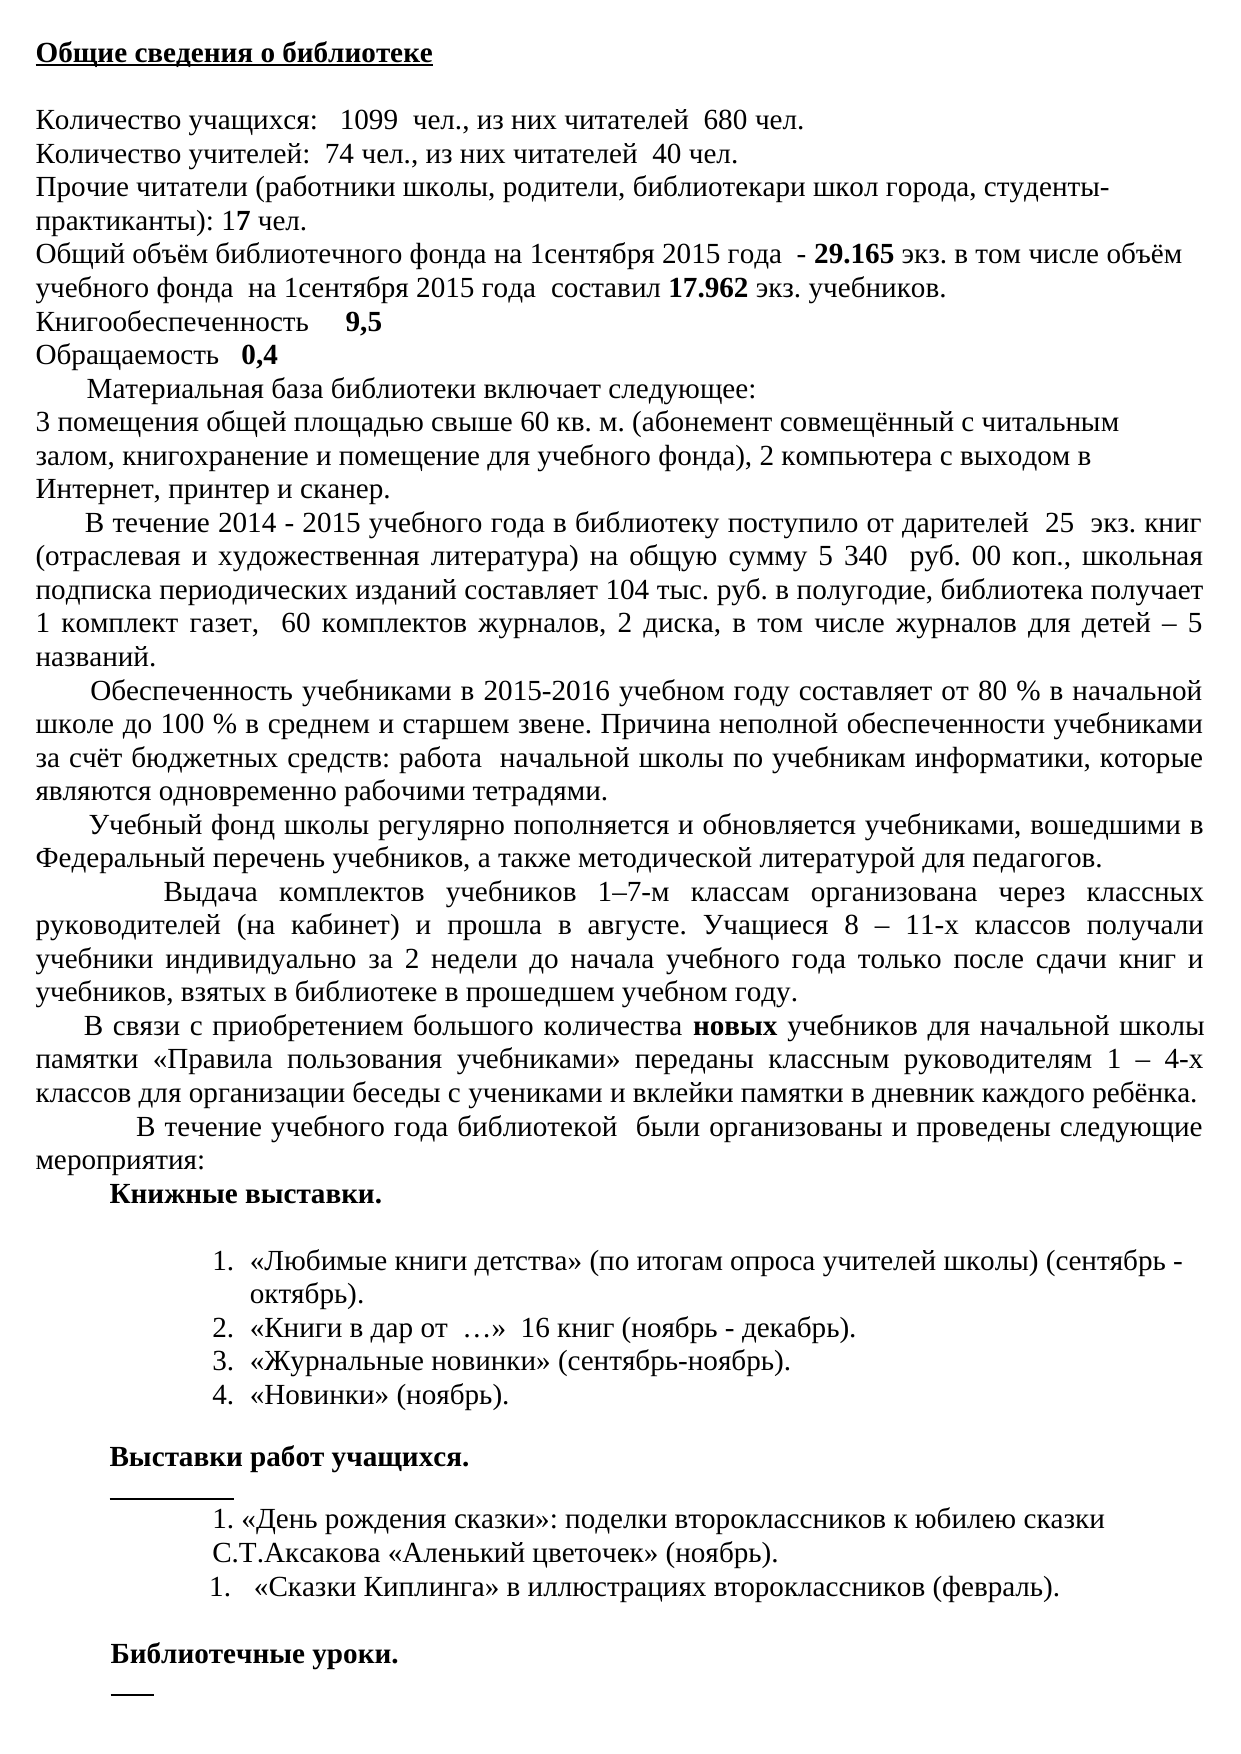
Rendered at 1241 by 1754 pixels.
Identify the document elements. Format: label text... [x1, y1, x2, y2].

text Выставки работ учащихся. [109, 1439, 1205, 1473]
text В течение 2014 - 2015 учебного года в библиотеку поступило от дарителей 25 экз. книг (отраслевая и художественная литература) на общую сумму 5 340 руб. 00 коп., школьная подписка периодических изданий составляет 104 тыс. руб. в полугодие, библиотека получает 1 комплект газет, 60 комплектов журналов, 2 диска, в том числе журналов для детей – 5 названий. [35, 505, 1205, 673]
text 1. «День рождения сказки»: поделки второклассников к юбилею сказки С.Т.Аксакова «Аленький цветочек» (ноябрь). [212, 1502, 1205, 1569]
list «Любимые книги детства» (по итогам опроса учителей школы) (сентябрь - октябрь). [212, 1243, 1205, 1310]
text Количество учащихся: 1099 чел., из них читателей 680 чел. [35, 102, 1205, 136]
text Обеспеченность учебниками в 2015-2016 учебном году составляет от 80 % в начальной школе до 100 % в среднем и старшем звене. Причина неполной обеспеченности учебниками за счёт бюджетных средств: работа начальной школы по учебникам информатики, которые являются одновременно рабочими тетрадями. [35, 673, 1205, 807]
list «Новинки» (ноябрь). [212, 1377, 1205, 1411]
text Общий объём библиотечного фонда на 1сентября 2015 года - 29.165 экз. в том числе объём учебного фонда на 1сентября 2015 года составил 17.962 экз. учебников. [35, 237, 1205, 304]
text Книгообеспеченность 9,5 [35, 304, 1205, 337]
list «Книги в дар от …» 16 книг (ноябрь - декабрь). [212, 1310, 1205, 1343]
text Книжные выставки. [35, 1176, 1205, 1209]
text Общие сведения о библиотеке [35, 35, 1205, 69]
text Количество учителей: 74 чел., из них читателей 40 чел. [35, 136, 1205, 169]
text В течение учебного года библиотекой были организованы и проведены следующие мероприятия: [35, 1109, 1205, 1176]
text Учебный фонд школы регулярно пополняется и обновляется учебниками, вошедшими в Федеральный перечень учебников, а также методической литературой для педагогов. [35, 807, 1205, 874]
list «Журнальные новинки» (сентябрь-ноябрь). [212, 1343, 1205, 1377]
list «Сказки Киплинга» в иллюстрациях второклассников (февраль). [209, 1569, 1205, 1602]
text Обращаемость 0,4 [35, 337, 1205, 371]
text В связи с приобретением большого количества новых учебников для начальной школы памятки «Правила пользования учебниками» переданы классным руководителям 1 – 4-х классов для организации беседы с учениками и вклейки памятки в дневник каждого ребёнка. [35, 1008, 1205, 1109]
text Библиотечные уроки. [110, 1636, 1205, 1669]
text Выдача комплектов учебников 1–7-м классам организована через классных руководителей (на кабинет) и прошла в августе. Учащиеся 8 – 11-х классов получали учебники индивидуально за 2 недели до начала учебного года только после сдачи книг и учебников, взятых в библиотеке в прошедшем учебном году. [35, 874, 1205, 1008]
text Материальная база библиотеки включает следующее: [35, 371, 1205, 404]
text 3 помещения общей площадью свыше 60 кв. м. (абонемент совмещённый с читальным залом, книгохранение и помещение для учебного фонда), 2 компьютера с выходом в Интернет, принтер и сканер. [35, 404, 1205, 505]
text Прочие читатели (работники школы, родители, библиотекари школ города, студенты-практиканты): 17 чел. [35, 169, 1205, 237]
